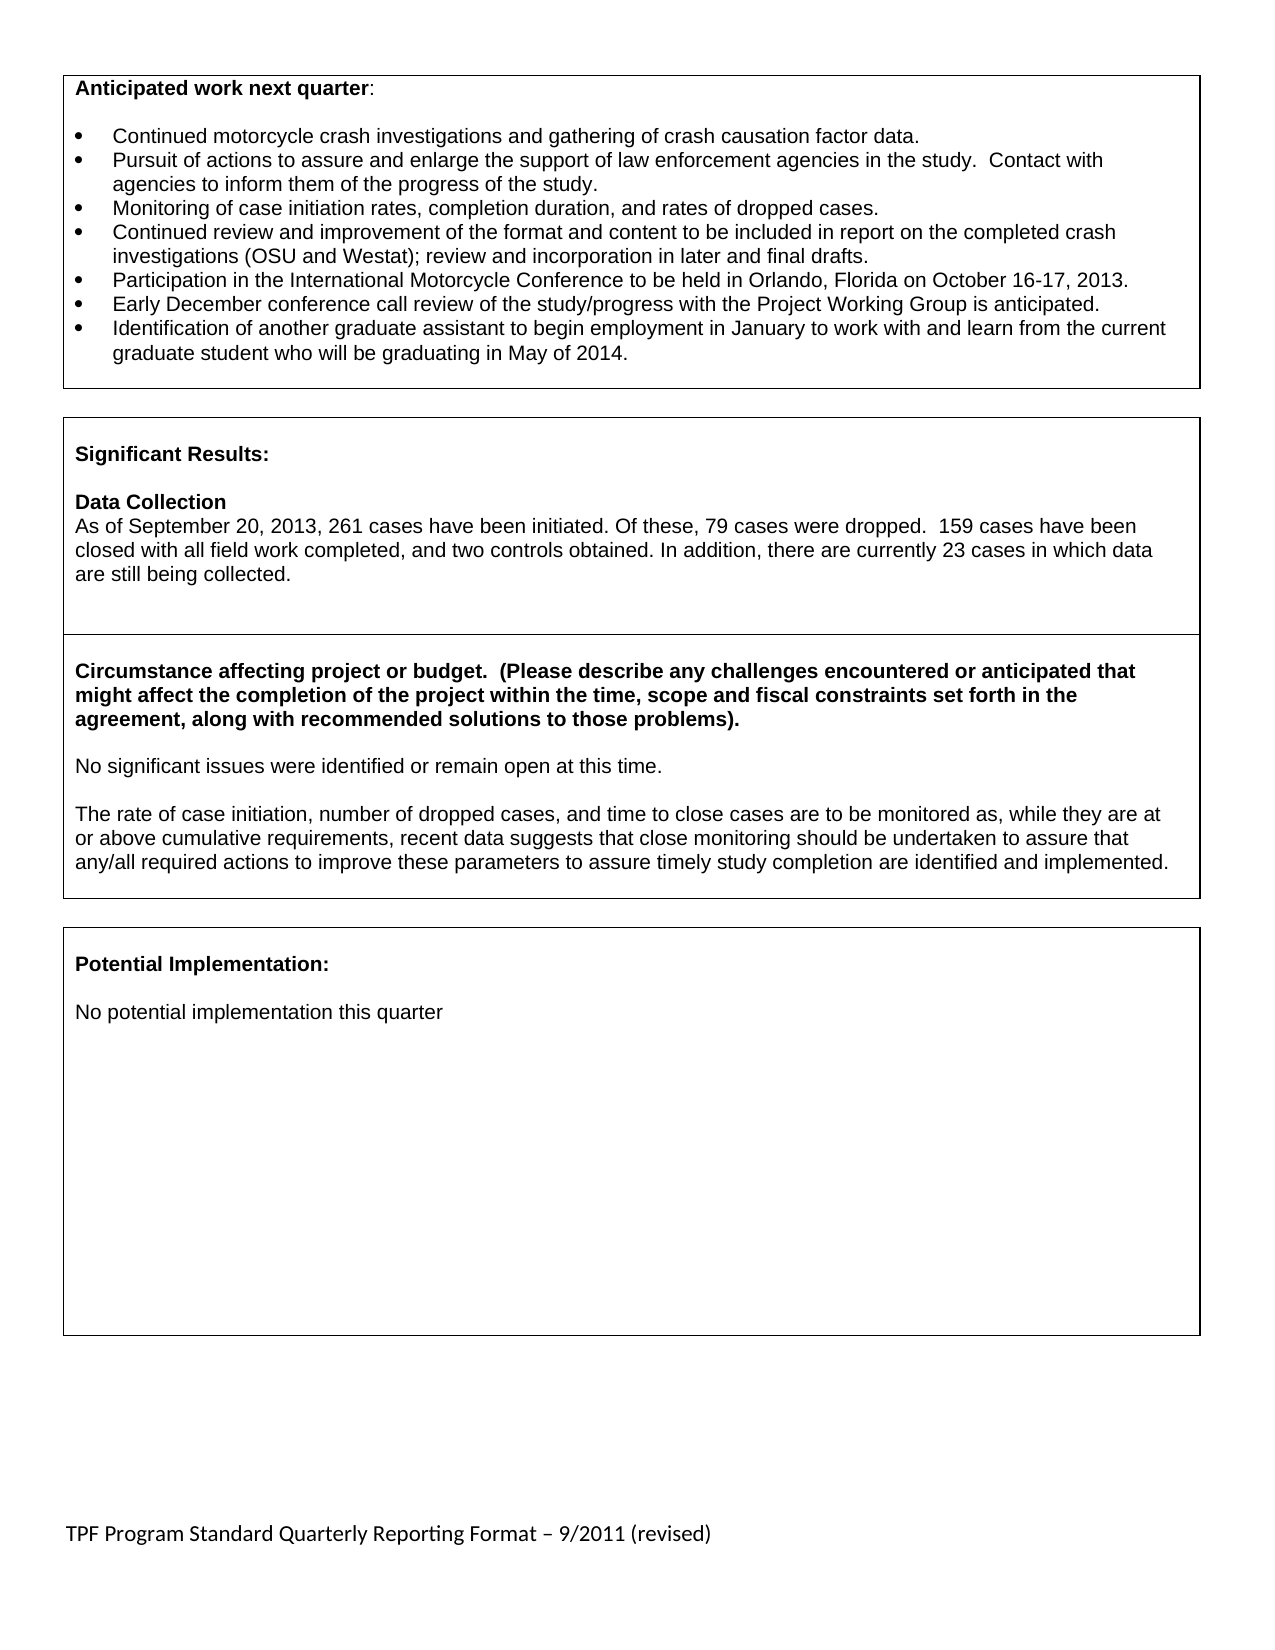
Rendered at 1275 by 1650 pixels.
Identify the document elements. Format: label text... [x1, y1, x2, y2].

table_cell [64, 76, 1199, 388]
table_header Significant Results: Data Collection As of September 20, 2013, 261 cases have been initiated. Of these, 79 cases were dropped. 159 cases have been closed with all field work completed, and two controls obtained. In addition, there are currently 23 cases in which data are still being collected. [64, 418, 1199, 633]
table_header Potential Implementation: No potential implementation this quarter [64, 928, 1199, 1335]
table_cell Circumstance affecting project or budget. (Please describe any challenges encountered or anticipated that might affect the completion of the project within the time, scope and fiscal constraints set forth in the agreement, along with recommended solutions to those problems). No significant issues were identified or remain open at this time. The rate of case initiation, number of dropped cases, and time to close cases are to be monitored as, while they are at or above cumulative requirements, recent data suggests that close monitoring should be undertaken to assure that any/all required actions to improve these parameters to assure timely study completion are identified and implemented. [64, 635, 1199, 898]
